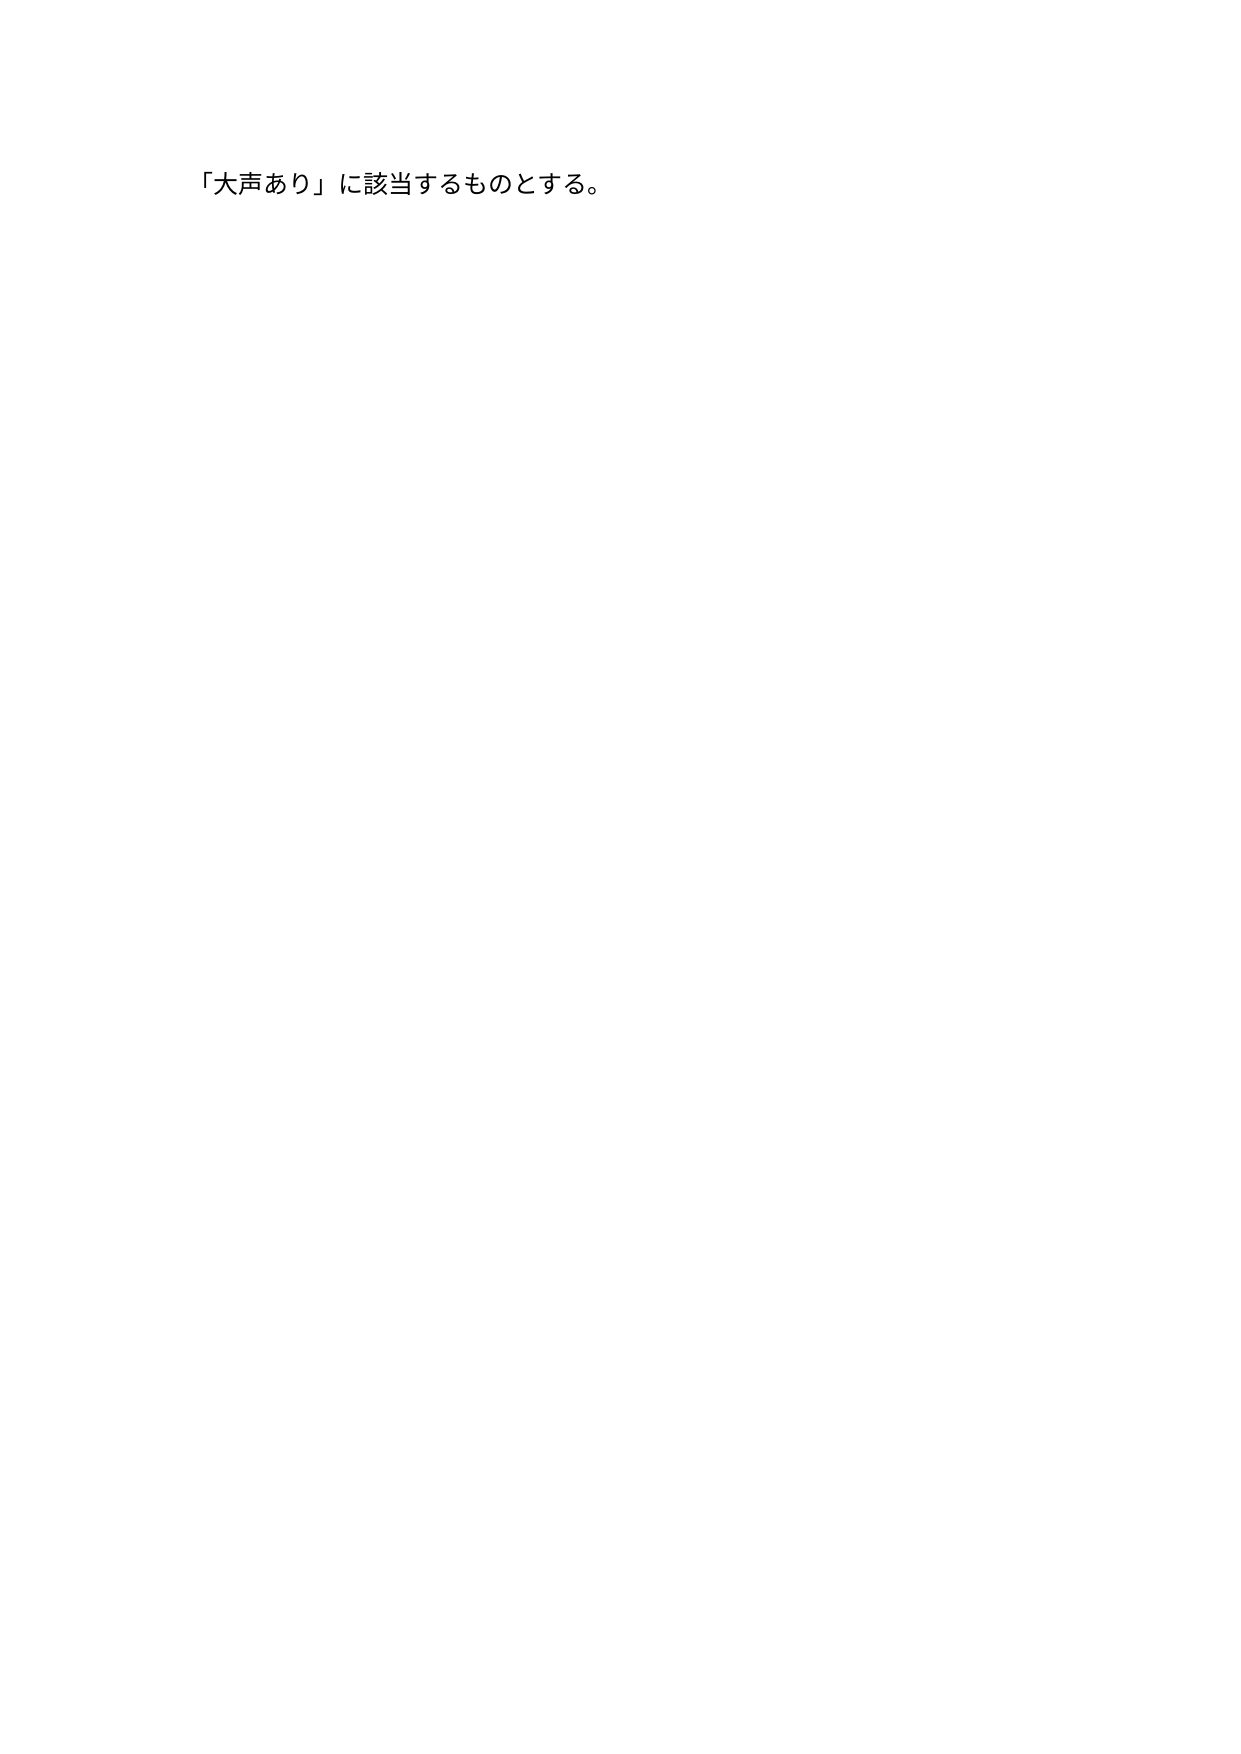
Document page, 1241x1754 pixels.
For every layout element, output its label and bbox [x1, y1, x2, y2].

text [112, 164, 1128, 201]
